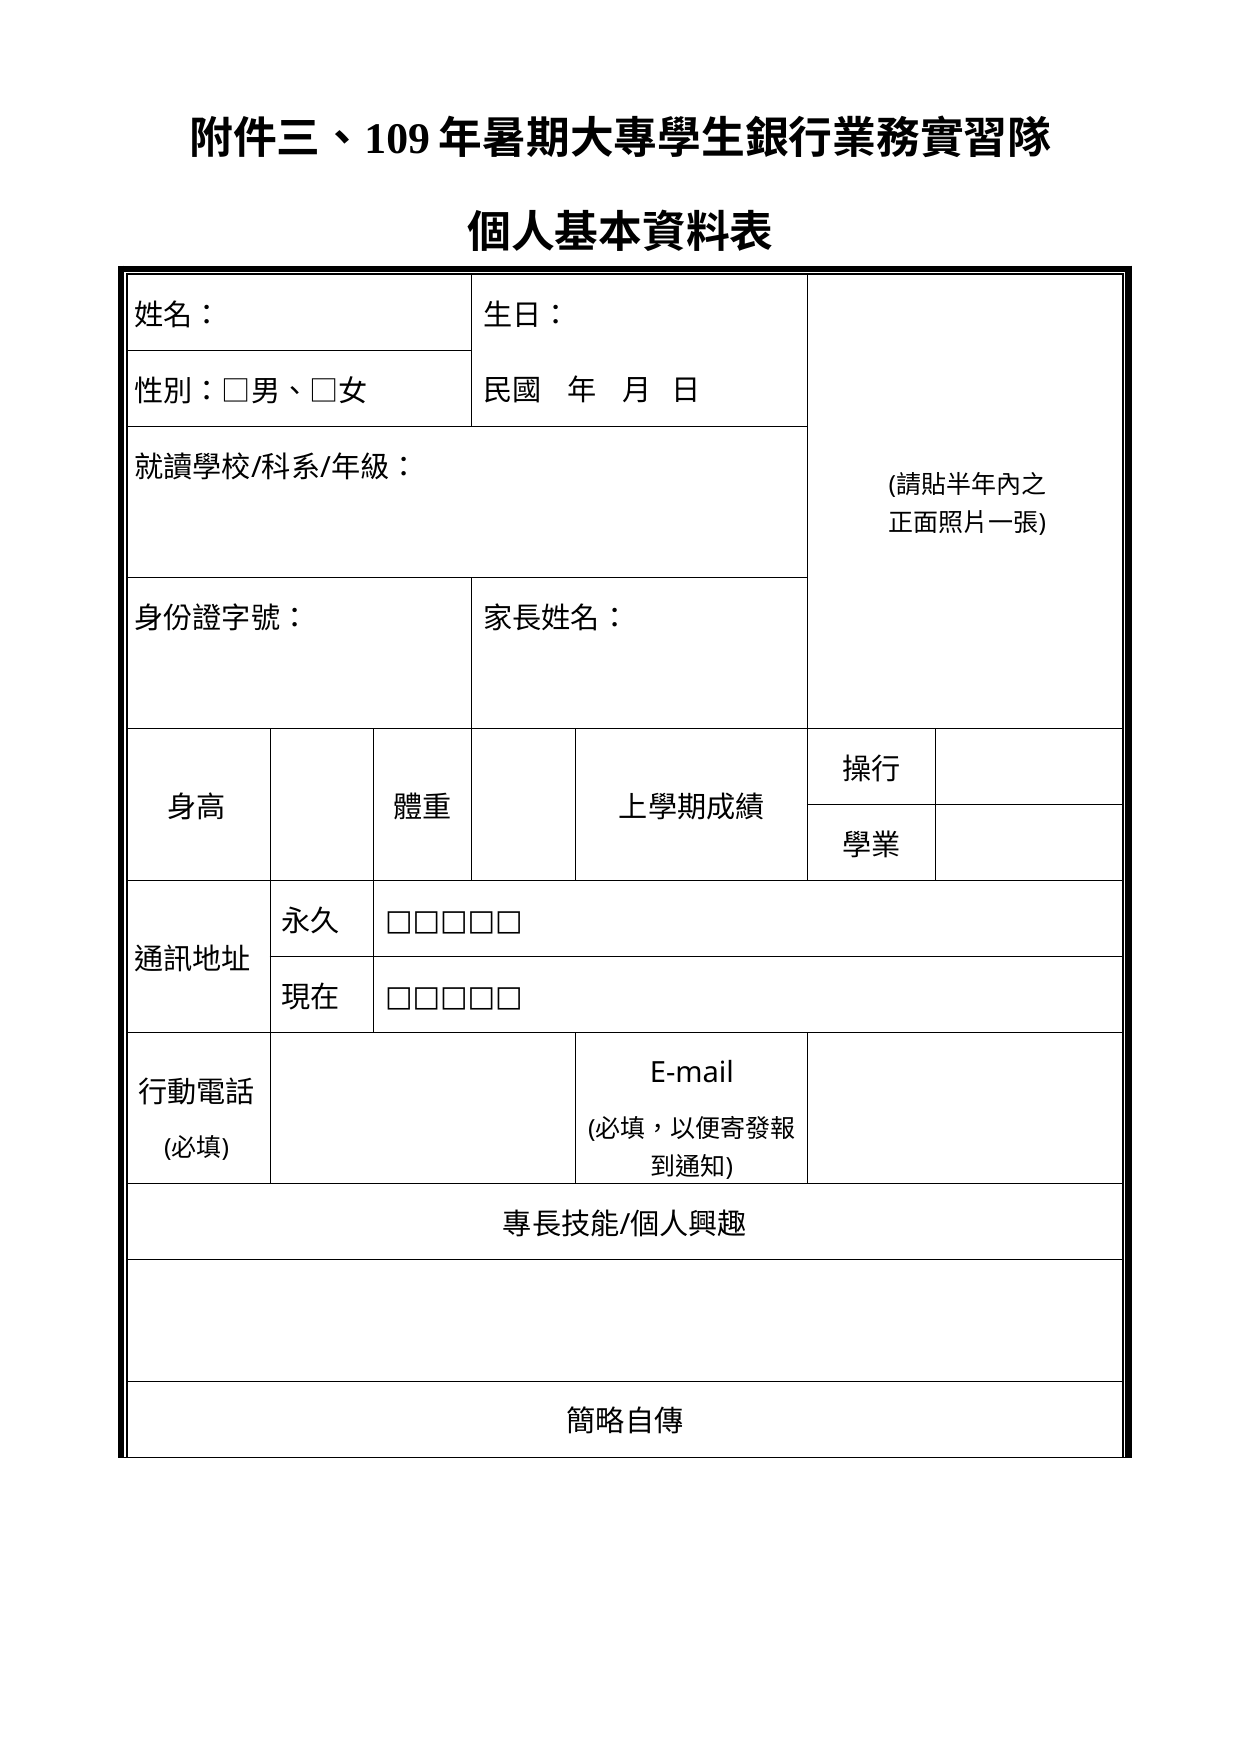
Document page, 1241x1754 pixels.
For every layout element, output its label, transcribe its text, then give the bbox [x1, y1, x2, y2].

table_cell 身高 [128, 729, 270, 880]
table_cell [271, 1033, 575, 1183]
table_cell 身份證字號： [128, 578, 471, 728]
table_header (請貼半年內之 正面照片一張) [808, 275, 1122, 728]
table_cell □□□□□ [374, 957, 1122, 1032]
table_cell 通訊地址 [128, 881, 270, 1032]
table_cell [808, 1033, 1122, 1183]
table_cell 就讀學校/科系/年級： [128, 427, 807, 577]
table_header 生日： 民國 年 月 日 [472, 275, 807, 426]
table_cell 上學期成績 [576, 729, 807, 880]
table_cell 現在 [271, 957, 373, 1032]
table_cell □□□□□ [374, 881, 1122, 956]
table_cell 家長姓名： [472, 578, 807, 728]
table_header 姓名： [128, 275, 471, 350]
table_cell [936, 805, 1122, 880]
text 個人基本資料表 [118, 191, 1122, 266]
table_cell 簡略自傳 [128, 1382, 1122, 1457]
table_cell 行動電話 (必填) [128, 1033, 270, 1183]
table_cell 專長技能/個人興趣 [128, 1184, 1122, 1259]
table_cell 操行 [808, 729, 935, 804]
table_cell 性別：□男、□女 [128, 351, 471, 426]
table_cell [128, 1260, 1122, 1381]
table_cell 學業 [808, 805, 935, 880]
table_cell [472, 729, 575, 880]
table_cell [936, 729, 1122, 804]
text 附件三、109年暑期大專學生銀行業務實習隊 [118, 97, 1122, 172]
table_cell 體重 [374, 729, 471, 880]
table_cell [271, 729, 373, 880]
table_cell E-mail (必填，以便寄發報到通知) [576, 1033, 807, 1183]
table_cell 永久 [271, 881, 373, 956]
